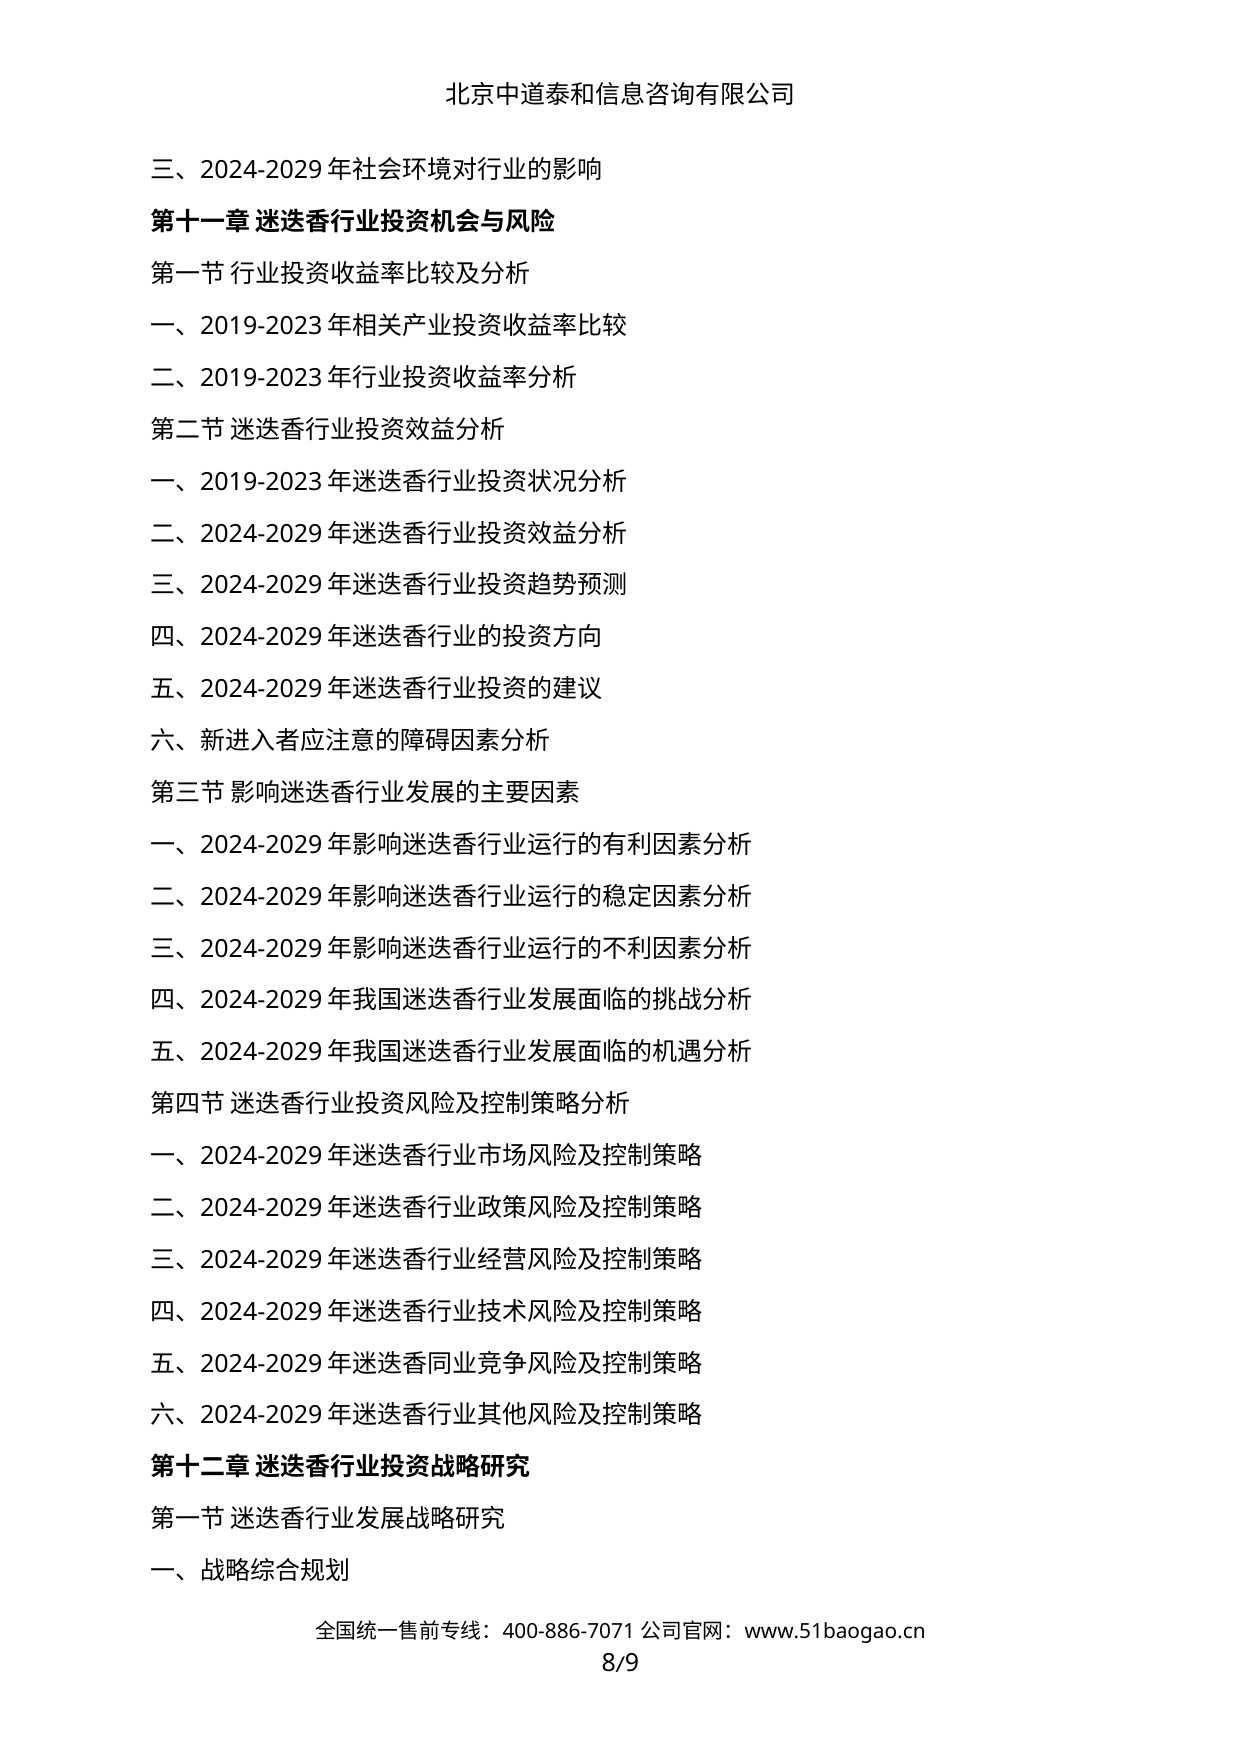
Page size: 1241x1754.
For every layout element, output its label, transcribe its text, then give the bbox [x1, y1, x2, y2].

text 五、2024-2029年迷迭香同业竞争风险及控制策略 [150, 1343, 1090, 1379]
text 一、2024-2029年迷迭香行业市场风险及控制策略 [150, 1136, 1090, 1172]
text 三、2024-2029年迷迭香行业投资趋势预测 [150, 565, 1090, 601]
text 第一节 行业投资收益率比较及分析 [150, 254, 1090, 290]
text 二、2019-2023年行业投资收益率分析 [150, 357, 1090, 394]
text 六、2024-2029年迷迭香行业其他风险及控制策略 [150, 1395, 1090, 1431]
text 三、2024-2029年迷迭香行业经营风险及控制策略 [150, 1239, 1090, 1276]
text 四、2024-2029年迷迭香行业的投资方向 [150, 617, 1090, 653]
text 三、2024-2029年影响迷迭香行业运行的不利因素分析 [150, 928, 1090, 964]
text 第一节 迷迭香行业发展战略研究 [150, 1499, 1090, 1535]
text 二、2024-2029年影响迷迭香行业运行的稳定因素分析 [150, 876, 1090, 912]
text 四、2024-2029年迷迭香行业技术风险及控制策略 [150, 1291, 1090, 1327]
text 四、2024-2029年我国迷迭香行业发展面临的挑战分析 [150, 980, 1090, 1016]
text 第四节 迷迭香行业投资风险及控制策略分析 [150, 1084, 1090, 1120]
text 五、2024-2029年迷迭香行业投资的建议 [150, 669, 1090, 705]
text 一、战略综合规划 [150, 1551, 1090, 1587]
text 一、2019-2023年迷迭香行业投资状况分析 [150, 461, 1090, 497]
text 第二节 迷迭香行业投资效益分析 [150, 409, 1090, 446]
text 第十一章 迷迭香行业投资机会与风险 [150, 202, 1090, 238]
text 第十二章 迷迭香行业投资战略研究 [150, 1447, 1090, 1483]
text 三、2024-2029年社会环境对行业的影响 [150, 150, 1090, 186]
text 六、新进入者应注意的障碍因素分析 [150, 721, 1090, 757]
text 第三节 影响迷迭香行业发展的主要因素 [150, 772, 1090, 809]
text 一、2024-2029年影响迷迭香行业运行的有利因素分析 [150, 824, 1090, 861]
text 二、2024-2029年迷迭香行业投资效益分析 [150, 513, 1090, 549]
text 一、2019-2023年相关产业投资收益率比较 [150, 306, 1090, 342]
text 五、2024-2029年我国迷迭香行业发展面临的机遇分析 [150, 1032, 1090, 1068]
text 二、2024-2029年迷迭香行业政策风险及控制策略 [150, 1187, 1090, 1224]
